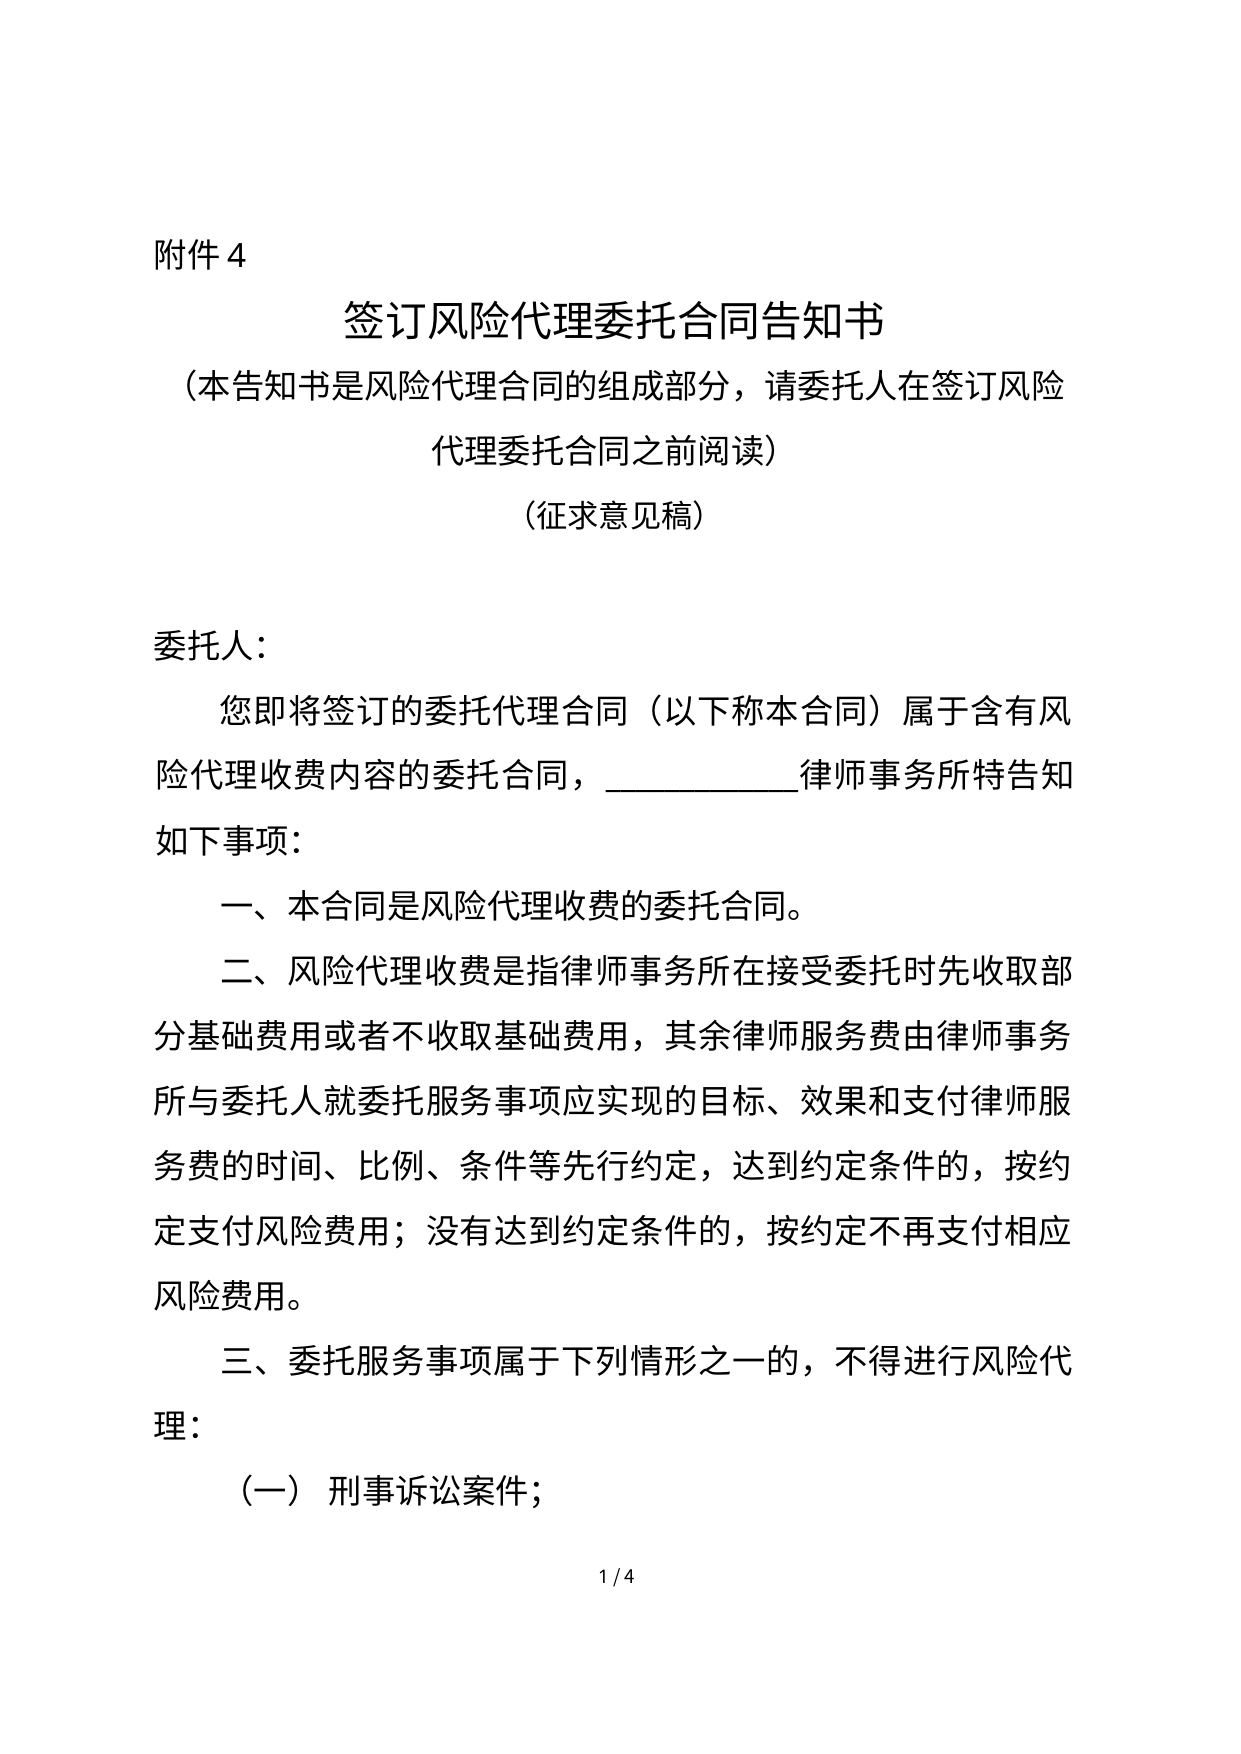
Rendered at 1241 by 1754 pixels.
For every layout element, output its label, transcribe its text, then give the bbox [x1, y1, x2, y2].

text 您即将签订的委托代理合同（以下称本合同）属于含有风险代理收费内容的委托合同，_____________律师事务所特告知如下事项： [155, 676, 1075, 871]
text 委托人： [153, 611, 1075, 676]
text 一、本合同是风险代理收费的委托合同。 [153, 871, 1075, 936]
text （本告知书是风险代理合同的组成部分，请委托人在签订风险代理委托合同之前阅读） [153, 351, 1075, 481]
list 刑事诉讼案件； [153, 1456, 1075, 1521]
text 三、委托服务事项属于下列情形之一的，不得进行风险代理： [153, 1326, 1075, 1456]
text （征求意见稿） [153, 481, 1075, 546]
text 签订风险代理委托合同告知书 [153, 286, 1075, 351]
text 附件4 [153, 221, 1075, 286]
list 风险代理收费是指律师事务所在接受委托时先收取部分基础费用或者不收取基础费用，其余律师服务费由律师事务所与委托人就委托服务事项应实现的目标、效果和支付律师服务费的时间、比例、条件等先行约定，达到约定条件的，按约定支付风险费用；没有达到约定条件的，按约定不再支付相应风险费用。 [153, 936, 1075, 1326]
